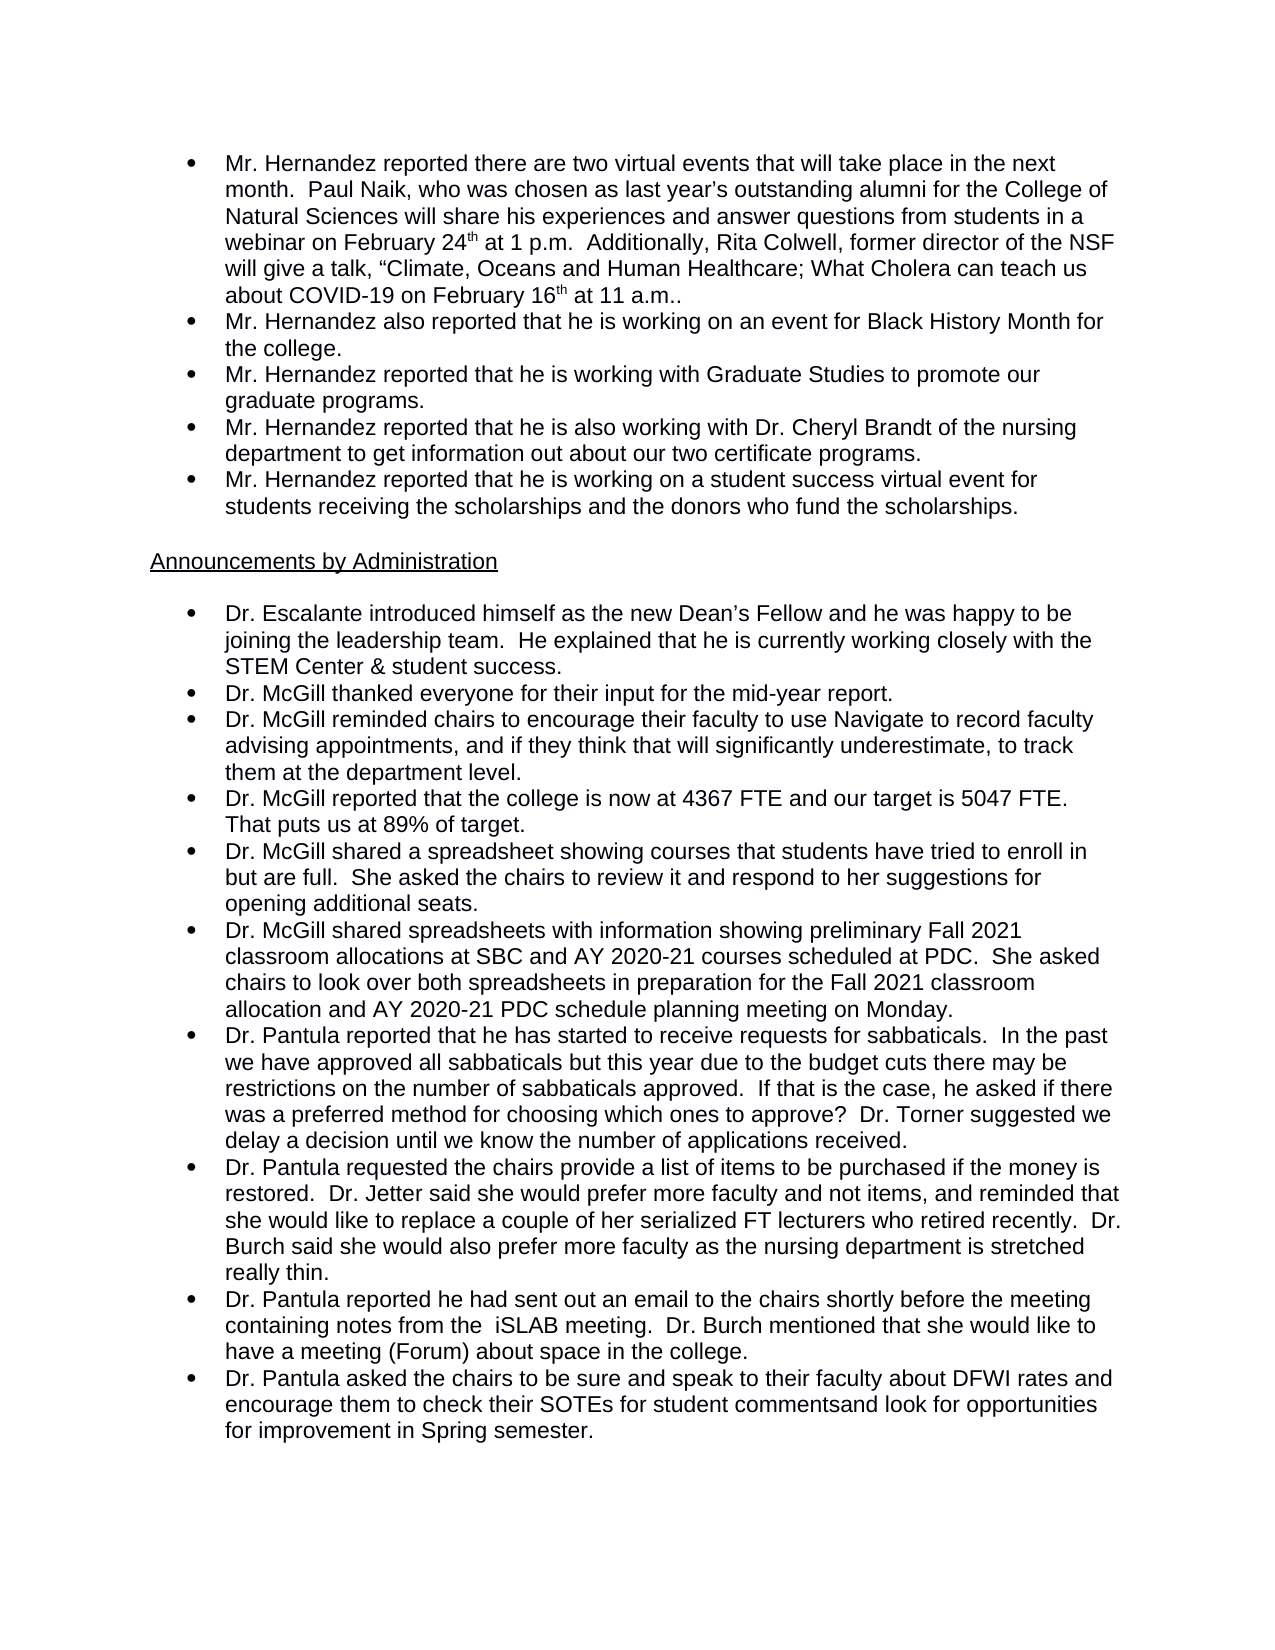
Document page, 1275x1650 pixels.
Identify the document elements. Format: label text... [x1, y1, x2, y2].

list Dr. McGill reminded chairs to encourage their faculty to use Navigate to record faculty advising appointments, and if they think that will significantly underestimate, to track them at the department level. [187, 706, 1125, 785]
list Mr. Hernandez reported that he is also working with Dr. Cheryl Brandt of the nursing department to get information out about our two certificate programs. [187, 413, 1125, 466]
list Mr. Hernandez reported that he is working with Graduate Studies to promote our graduate programs. [187, 361, 1125, 413]
list Dr. McGill reported that the college is now at 4367 FTE and our target is 5047 FTE. That puts us at 89% of target. [187, 785, 1125, 838]
list Mr. Hernandez also reported that he is working on an event for Black History Month for the college. [187, 308, 1125, 361]
text Announcements by Administration [150, 548, 1125, 574]
list Dr. Pantula asked the chairs to be sure and speak to their faculty about DFWI rates and encourage them to check their SOTEs for student commentsand look for opportunities for improvement in Spring semester. [187, 1365, 1125, 1444]
list Dr. Pantula reported that he has started to receive requests for sabbaticals. In the past we have approved all sabbaticals but this year due to the budget cuts there may be restrictions on the number of sabbaticals approved. If that is the case, he asked if there was a preferred method for choosing which ones to approve? Dr. Torner suggested we delay a decision until we know the number of applications received. [187, 1022, 1125, 1154]
list Dr. Escalante introduced himself as the new Dean’s Fellow and he was happy to be joining the leadership team. He explained that he is currently working closely with the STEM Center & student success. [187, 600, 1125, 679]
list Mr. Hernandez reported there are two virtual events that will take place in the next month. Paul Naik, who was chosen as last year’s outstanding alumni for the College of Natural Sciences will share his experiences and answer questions from students in a webinar on February 24th at 1 p.m. Additionally, Rita Colwell, former director of the NSF will give a talk, “Climate, Oceans and Human Healthcare; What Cholera can teach us about COVID-19 on February 16th at 11 a.m.. [187, 150, 1125, 308]
list Dr. Pantula requested the chairs provide a list of items to be purchased if the money is restored. Dr. Jetter said she would prefer more faculty and not items, and reminded that she would like to replace a couple of her serialized FT lecturers who retired recently. Dr. Burch said she would also prefer more faculty as the nursing department is stretched really thin. [187, 1154, 1125, 1286]
list Dr. Pantula reported he had sent out an email to the chairs shortly before the meeting containing notes from the iSLAB meeting. Dr. Burch mentioned that she would like to have a meeting (Forum) about space in the college. [187, 1286, 1125, 1365]
list Mr. Hernandez reported that he is working on a student success virtual event for students receiving the scholarships and the donors who fund the scholarships. [187, 466, 1125, 519]
list Dr. McGill shared a spreadsheet showing courses that students have tried to enroll in but are full. She asked the chairs to review it and respond to her suggestions for opening additional seats. [187, 838, 1125, 917]
list Dr. McGill thanked everyone for their input for the mid-year report. [187, 679, 1125, 706]
list Dr. McGill shared spreadsheets with information showing preliminary Fall 2021 classroom allocations at SBC and AY 2020-21 courses scheduled at PDC. She asked chairs to look over both spreadsheets in preparation for the Fall 2021 classroom allocation and AY 2020-21 PDC schedule planning meeting on Monday. [187, 917, 1125, 1022]
